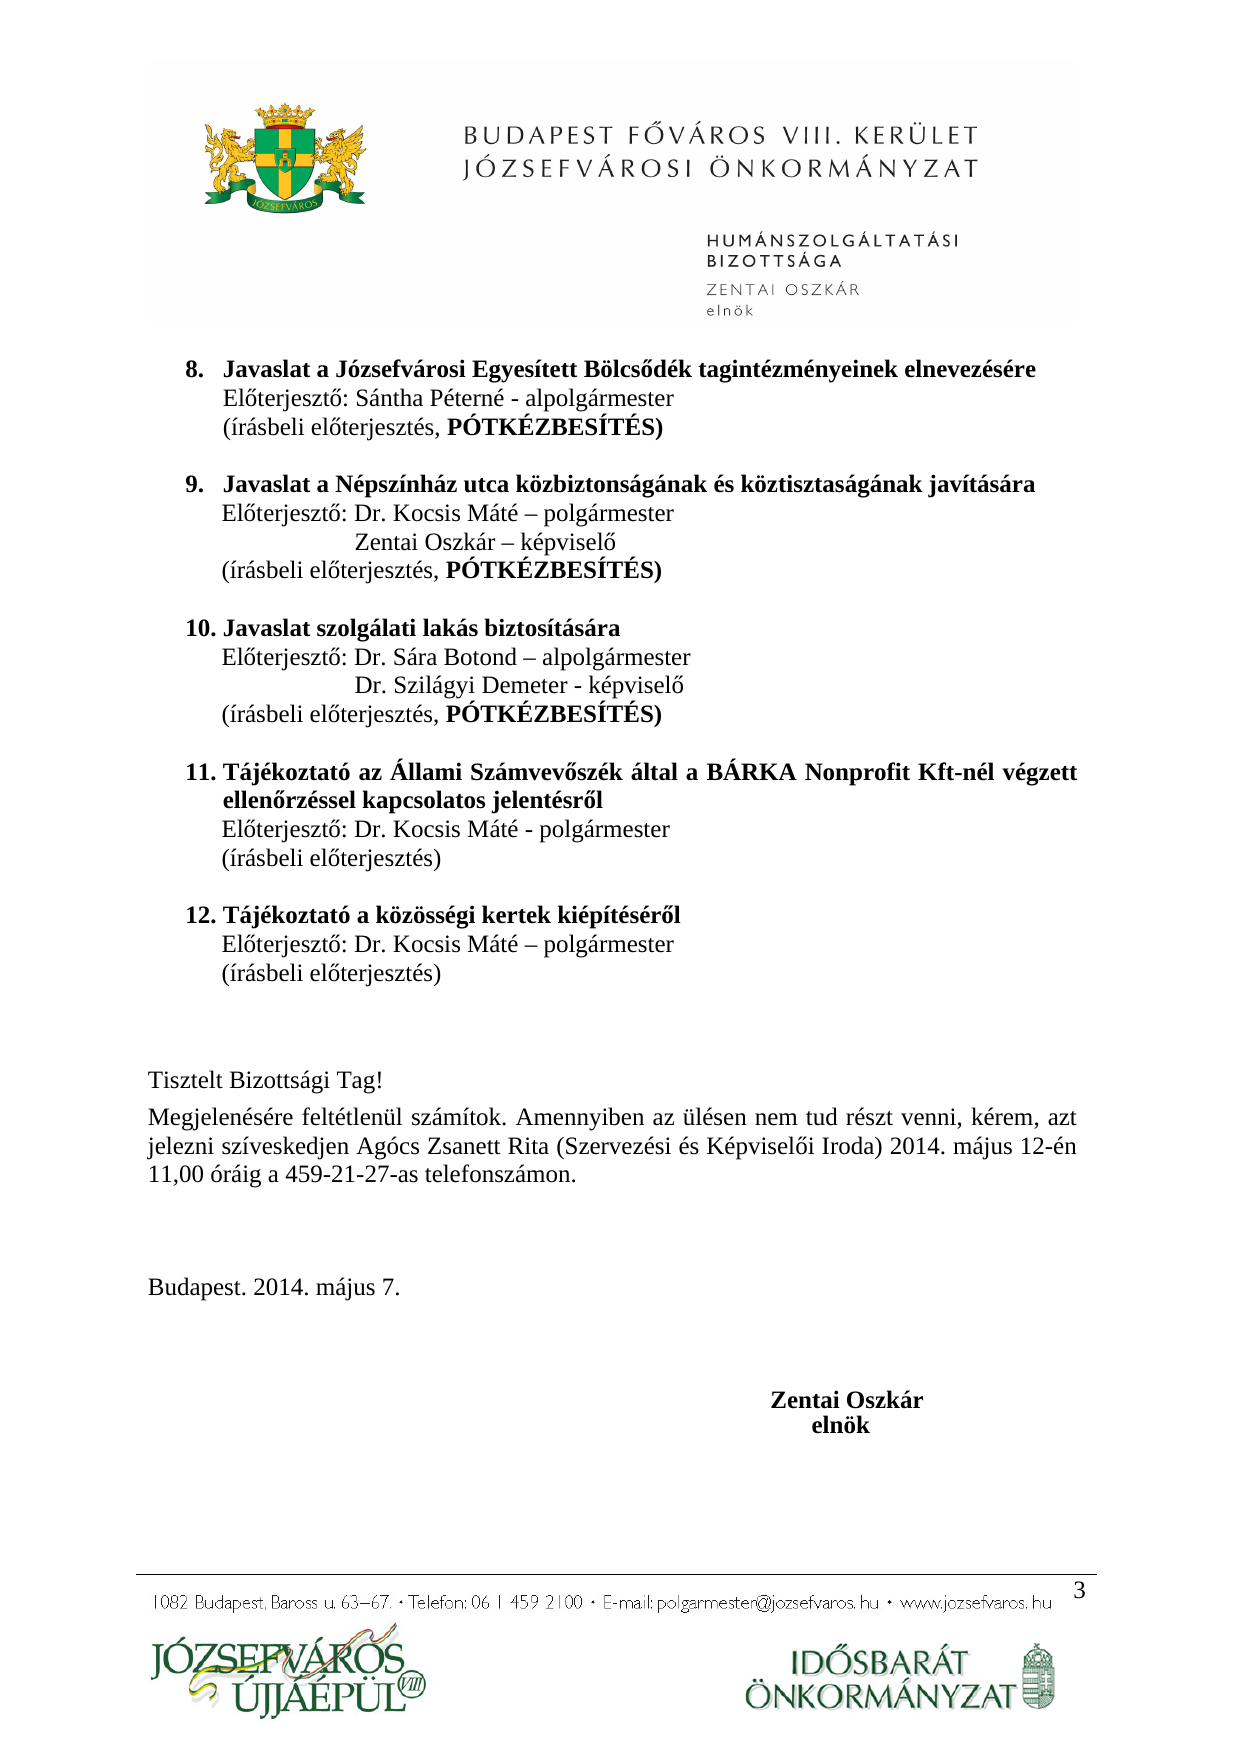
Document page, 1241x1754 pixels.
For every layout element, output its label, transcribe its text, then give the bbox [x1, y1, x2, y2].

text Dr. Szilágyi Demeter - képviselő [148, 670, 1078, 699]
text Előterjesztő: Dr. Kocsis Máté - polgármester [148, 814, 1078, 843]
text Megjelenésére feltétlenül számítok. Amennyiben az ülésen nem tud részt venni, kérem, azt jelezni szíveskedjen Agócs Zsanett Rita (Szervezési és Képviselői Iroda) 2014. május 12-én 11,00 óráig a 459-21-27-as telefonszámon. [148, 1102, 1078, 1188]
text Előterjesztő: Dr. Sára Botond – alpolgármester [148, 642, 1078, 670]
text (írásbeli előterjesztés) [148, 843, 1078, 872]
list Tájékoztató a közösségi kertek kiépítéséről [185, 900, 1078, 929]
list Javaslat szolgálati lakás biztosítására [185, 613, 1078, 642]
text Tisztelt Bizottsági Tag! [148, 1065, 1078, 1094]
list Javaslat a Józsefvárosi Egyesített Bölcsődék tagintézményeinek elnevezésére [185, 354, 1078, 383]
text Előterjesztő: Dr. Kocsis Máté – polgármester [148, 929, 1078, 958]
picture [0, 1585, 1204, 1754]
text Zentai Oszkár – képviselő [148, 527, 1078, 555]
list Tájékoztató az Állami Számvevőszék által a BÁRKA Nonprofit Kft-nél végzett ellenőrzéssel kapcsolatos jelentésről [185, 757, 1078, 814]
text (írásbeli előterjesztés, PÓTKÉZBESÍTÉS) [148, 699, 1078, 728]
list Javaslat a Népszínház utca közbiztonságának és köztisztaságának javítására [185, 469, 1078, 498]
text Előterjesztő: Dr. Kocsis Máté – polgármester [148, 498, 1078, 527]
list Előterjesztő: Sántha Péterné - alpolgármester [148, 383, 1078, 412]
text (írásbeli előterjesztés) [148, 958, 1078, 987]
list (írásbeli előterjesztés, PÓTKÉZBESÍTÉS) [148, 412, 1078, 440]
text (írásbeli előterjesztés, PÓTKÉZBESÍTÉS) [148, 555, 1078, 584]
text Zentai Oszkár elnök [148, 1388, 1078, 1438]
picture [147, 59, 1078, 326]
text Budapest. 2014. május 7. [148, 1276, 1078, 1301]
